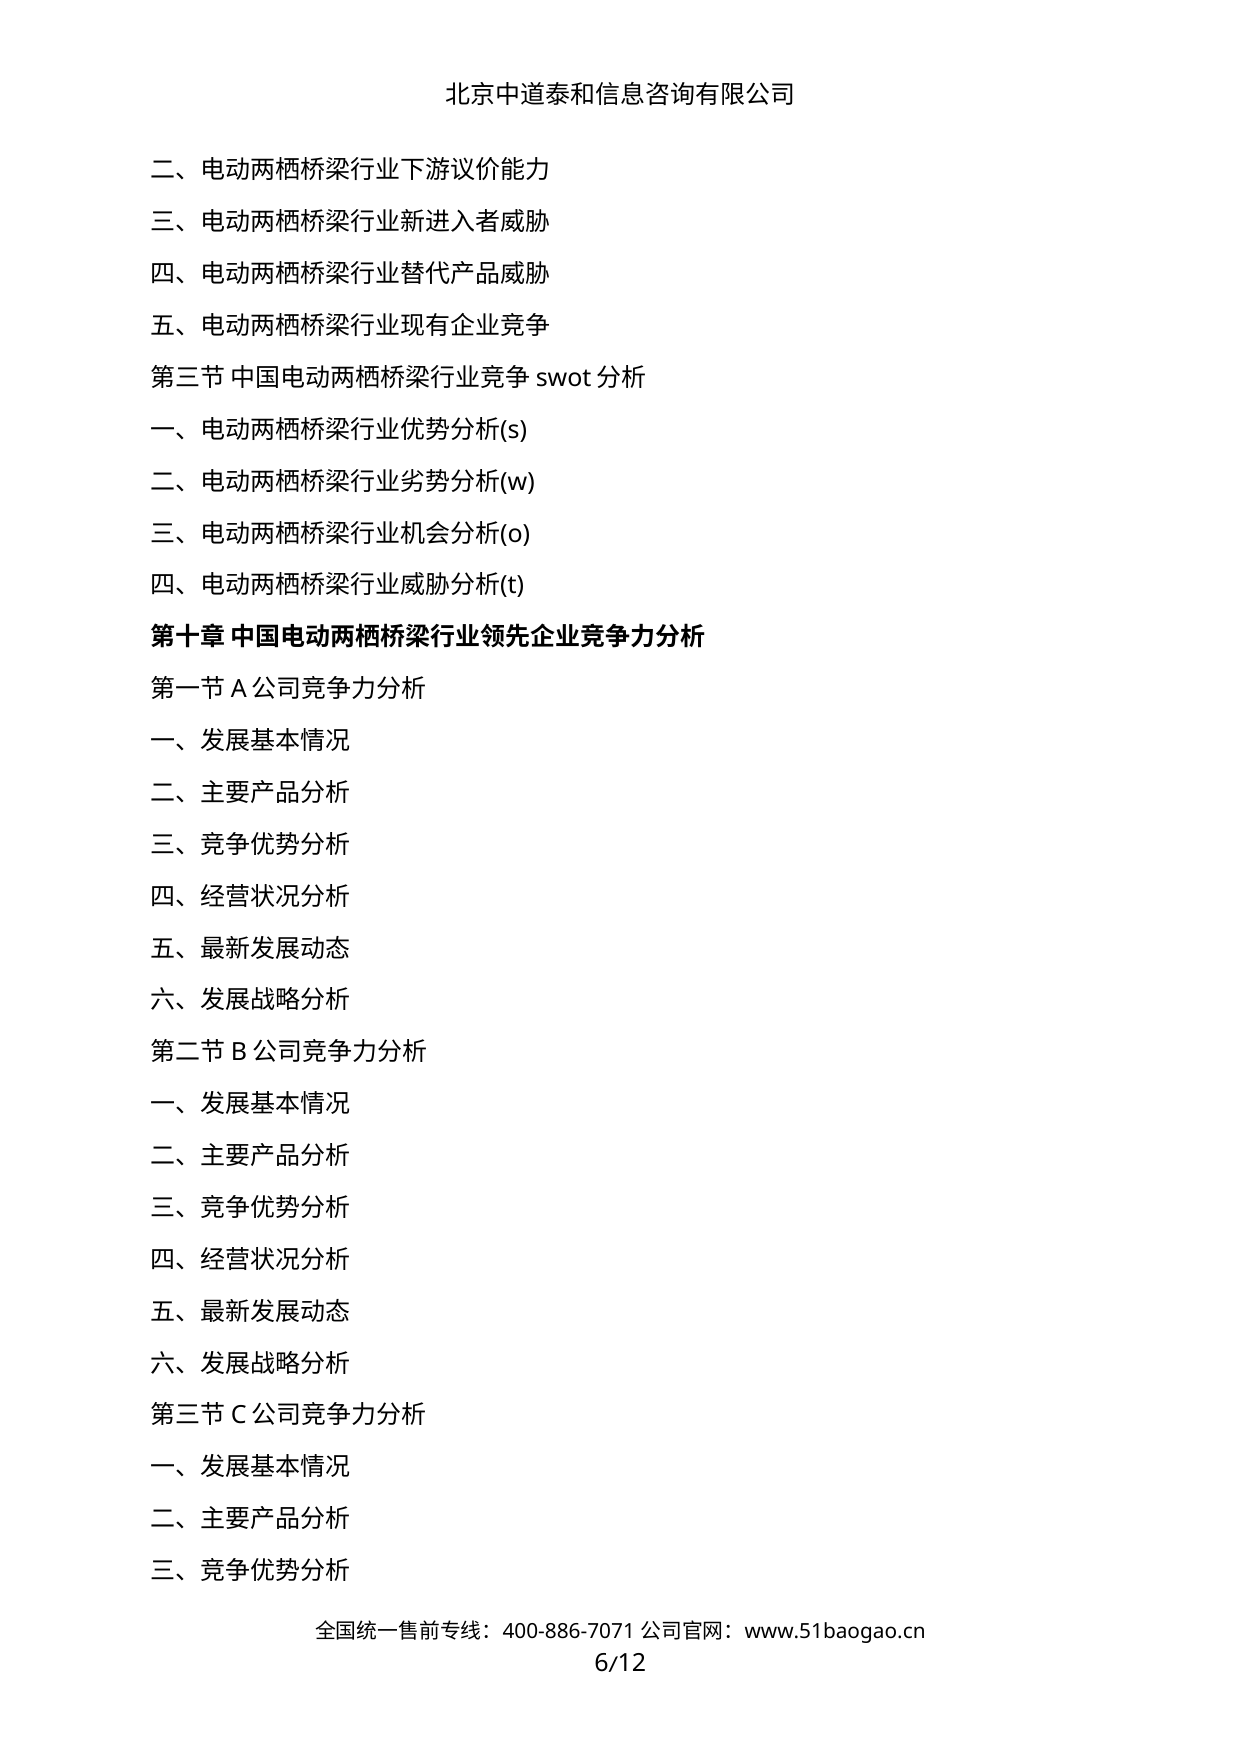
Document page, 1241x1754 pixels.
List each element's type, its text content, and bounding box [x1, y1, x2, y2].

text 五、最新发展动态 [150, 1291, 1090, 1327]
text 五、最新发展动态 [150, 928, 1090, 964]
text 一、发展基本情况 [150, 721, 1090, 757]
text 二、电动两栖桥梁行业下游议价能力 [150, 150, 1090, 186]
text 四、电动两栖桥梁行业替代产品威胁 [150, 254, 1090, 290]
text 二、电动两栖桥梁行业劣势分析(w) [150, 461, 1090, 497]
text 五、电动两栖桥梁行业现有企业竞争 [150, 306, 1090, 342]
text 四、电动两栖桥梁行业威胁分析(t) [150, 565, 1090, 601]
text 二、主要产品分析 [150, 1499, 1090, 1535]
text 二、主要产品分析 [150, 772, 1090, 809]
text 二、主要产品分析 [150, 1136, 1090, 1172]
text 三、竞争优势分析 [150, 1551, 1090, 1587]
text 六、发展战略分析 [150, 1343, 1090, 1379]
text 一、发展基本情况 [150, 1447, 1090, 1483]
text 四、经营状况分析 [150, 876, 1090, 912]
text 三、电动两栖桥梁行业机会分析(o) [150, 513, 1090, 549]
text 一、发展基本情况 [150, 1084, 1090, 1120]
text 一、电动两栖桥梁行业优势分析(s) [150, 409, 1090, 446]
text 第一节 A公司竞争力分析 [150, 669, 1090, 705]
text 四、经营状况分析 [150, 1239, 1090, 1276]
text 三、竞争优势分析 [150, 824, 1090, 861]
text 第三节 中国电动两栖桥梁行业竞争swot分析 [150, 357, 1090, 394]
text 第二节 B公司竞争力分析 [150, 1032, 1090, 1068]
text 第三节 C公司竞争力分析 [150, 1395, 1090, 1431]
text 三、电动两栖桥梁行业新进入者威胁 [150, 202, 1090, 238]
text 第十章 中国电动两栖桥梁行业领先企业竞争力分析 [150, 617, 1090, 653]
text 三、竞争优势分析 [150, 1187, 1090, 1224]
text 六、发展战略分析 [150, 980, 1090, 1016]
